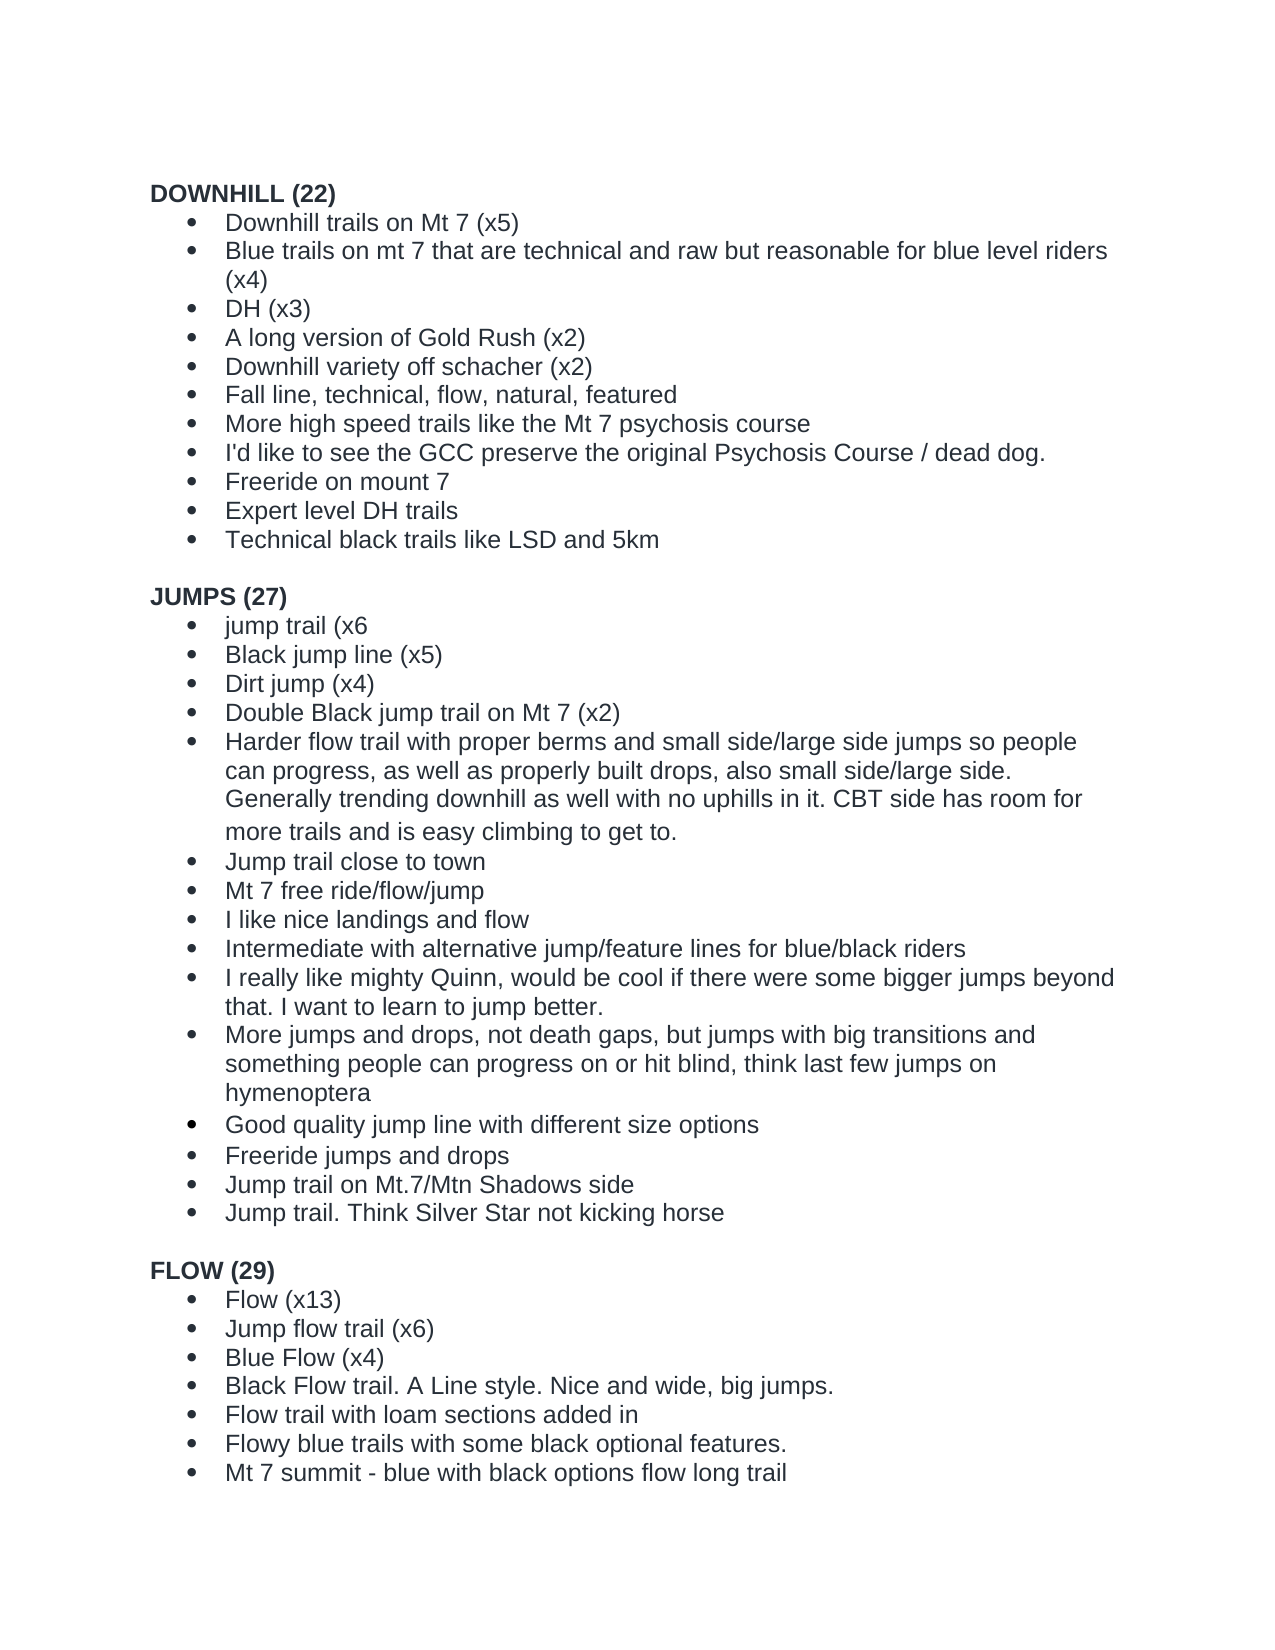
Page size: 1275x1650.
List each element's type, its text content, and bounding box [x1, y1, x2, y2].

list More high speed trails like the Mt 7 psychosis course [187, 409, 1125, 438]
list Flow trail with loam sections added in [187, 1400, 1125, 1429]
list Freeride jumps and drops [187, 1141, 1125, 1169]
list Jump flow trail (x6) [187, 1314, 1125, 1342]
list Blue Flow (x4) [187, 1342, 1125, 1371]
list Jump trail. Think Silver Star not kicking horse [187, 1198, 1125, 1227]
list Jump trail on Mt.7/Mtn Shadows side [187, 1169, 1125, 1198]
list I like nice landings and flow [187, 905, 1125, 934]
list Harder flow trail with proper berms and small side/large side jumps so people can progress, as well as properly built drops, also small side/large side. Generally trending downhill as well with no uphills in it. CBT side has room for more trails and is easy climbing to get to. [187, 727, 1125, 847]
list Black jump line (x5) [187, 640, 1125, 669]
list Freeride on mount 7 [187, 467, 1125, 496]
list Flowy blue trails with some black optional features. [187, 1429, 1125, 1458]
list Intermediate with alternative jump/feature lines for blue/black riders [187, 934, 1125, 963]
list More jumps and drops, not death gaps, but jumps with big transitions and something people can progress on or hit blind, think last few jumps on hymenoptera [187, 1020, 1125, 1107]
list Blue trails on mt 7 that are technical and raw but reasonable for blue level riders (x4) [187, 236, 1125, 294]
list Downhill variety off schacher (x2) [187, 352, 1125, 381]
list A long version of Gold Rush (x2) [187, 323, 1125, 352]
list Good quality jump line with different size options [187, 1107, 1125, 1141]
list Jump trail close to town [187, 847, 1125, 876]
list I'd like to see the GCC preserve the original Psychosis Course / dead dog. [187, 438, 1125, 467]
text FLOW (29) [150, 1256, 1125, 1285]
list Flow (x13) [187, 1285, 1125, 1314]
list Mt 7 summit - blue with black options flow long trail [187, 1458, 1125, 1487]
list Double Black jump trail on Mt 7 (x2) [187, 698, 1125, 727]
list Mt 7 free ride/flow/jump [187, 876, 1125, 905]
list Technical black trails like LSD and 5km [187, 525, 1125, 554]
list DH (x3) [187, 294, 1125, 323]
list Dirt jump (x4) [187, 669, 1125, 698]
text DOWNHILL (22) [150, 179, 1125, 207]
list Downhill trails on Mt 7 (x5) [187, 207, 1125, 236]
list Fall line, technical, flow, natural, featured [187, 381, 1125, 409]
list Expert level DH trails [187, 496, 1125, 525]
text JUMPS (27) [150, 582, 1125, 611]
list I really like mighty Quinn, would be cool if there were some bigger jumps beyond that. I want to learn to jump better. [187, 963, 1125, 1020]
list Black Flow trail. A Line style. Nice and wide, big jumps. [187, 1371, 1125, 1400]
list jump trail (x6 [187, 611, 1125, 640]
